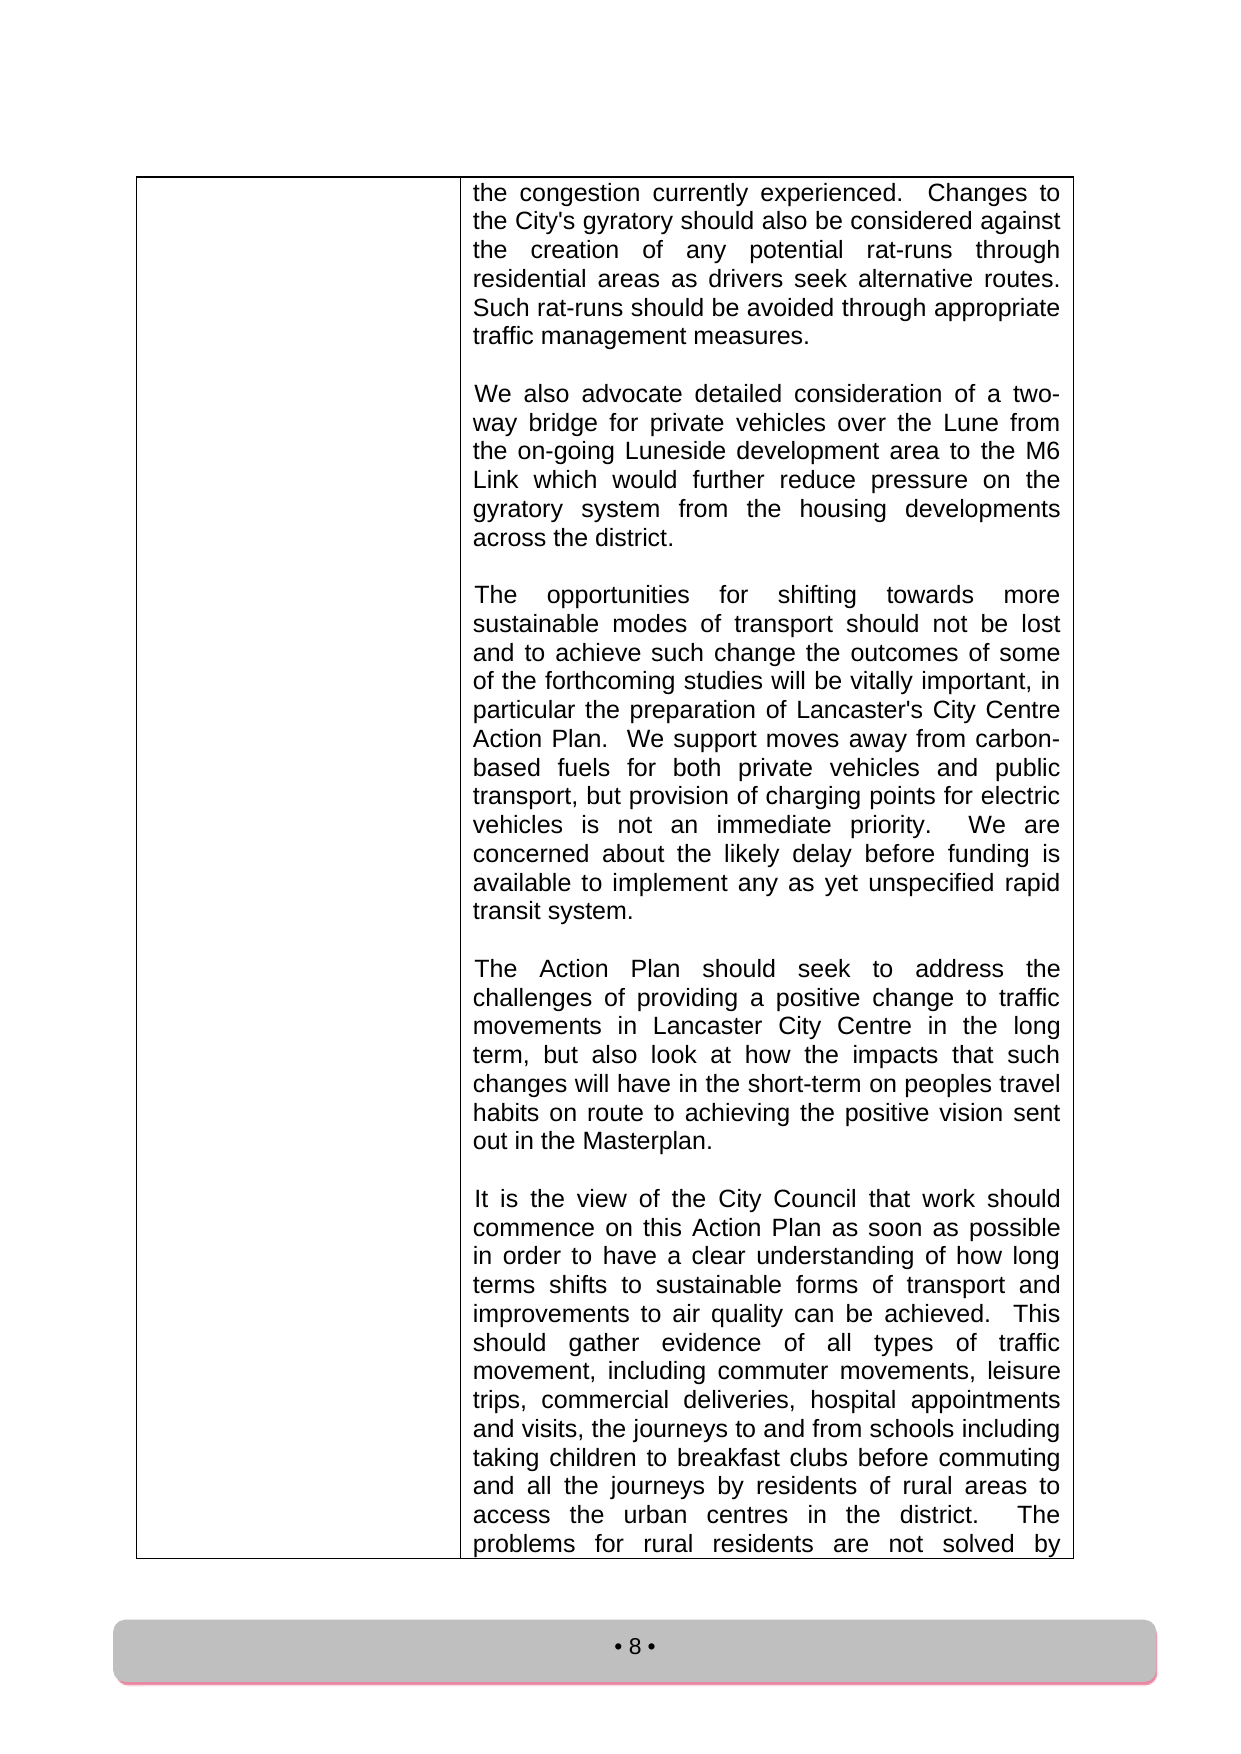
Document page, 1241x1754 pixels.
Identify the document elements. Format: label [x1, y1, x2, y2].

table_cell [137, 178, 460, 1557]
table_cell [461, 178, 1073, 1557]
